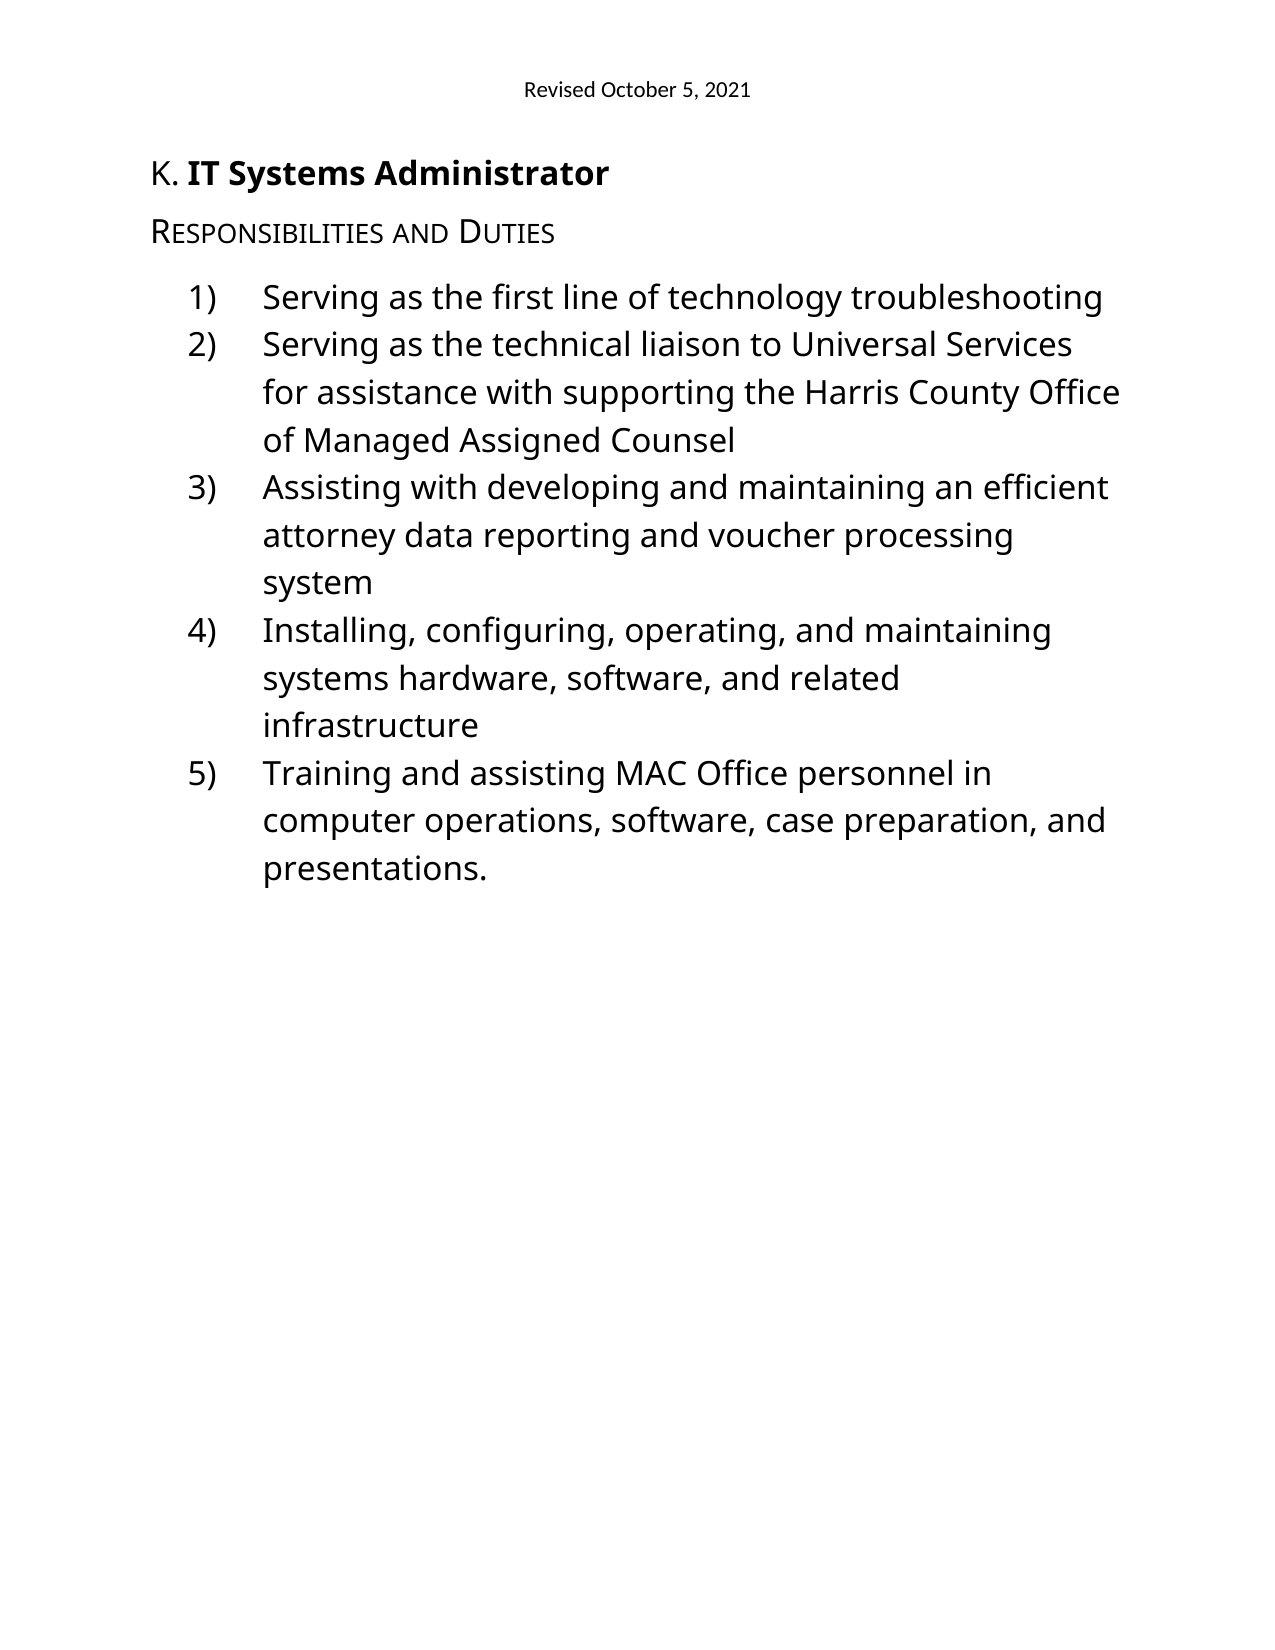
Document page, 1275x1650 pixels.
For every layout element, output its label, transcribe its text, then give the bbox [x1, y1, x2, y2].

list Assisting with developing and maintaining an efficient attorney data reporting and voucher processing system [187, 464, 1125, 604]
list Serving as the first line of technology troubleshooting [187, 273, 1125, 319]
text Responsibilities and Duties [150, 208, 1125, 253]
list Training and assisting MAC Office personnel in computer operations, software, case preparation, and presentations. [187, 749, 1125, 890]
subtitle IT Systems Administrator [150, 150, 1125, 195]
list Serving as the technical liaison to Universal Services for assistance with supporting the Harris County Office of Managed Assigned Counsel [187, 321, 1125, 462]
list Installing, configuring, operating, and maintaining systems hardware, software, and related infrastructure [187, 607, 1125, 747]
